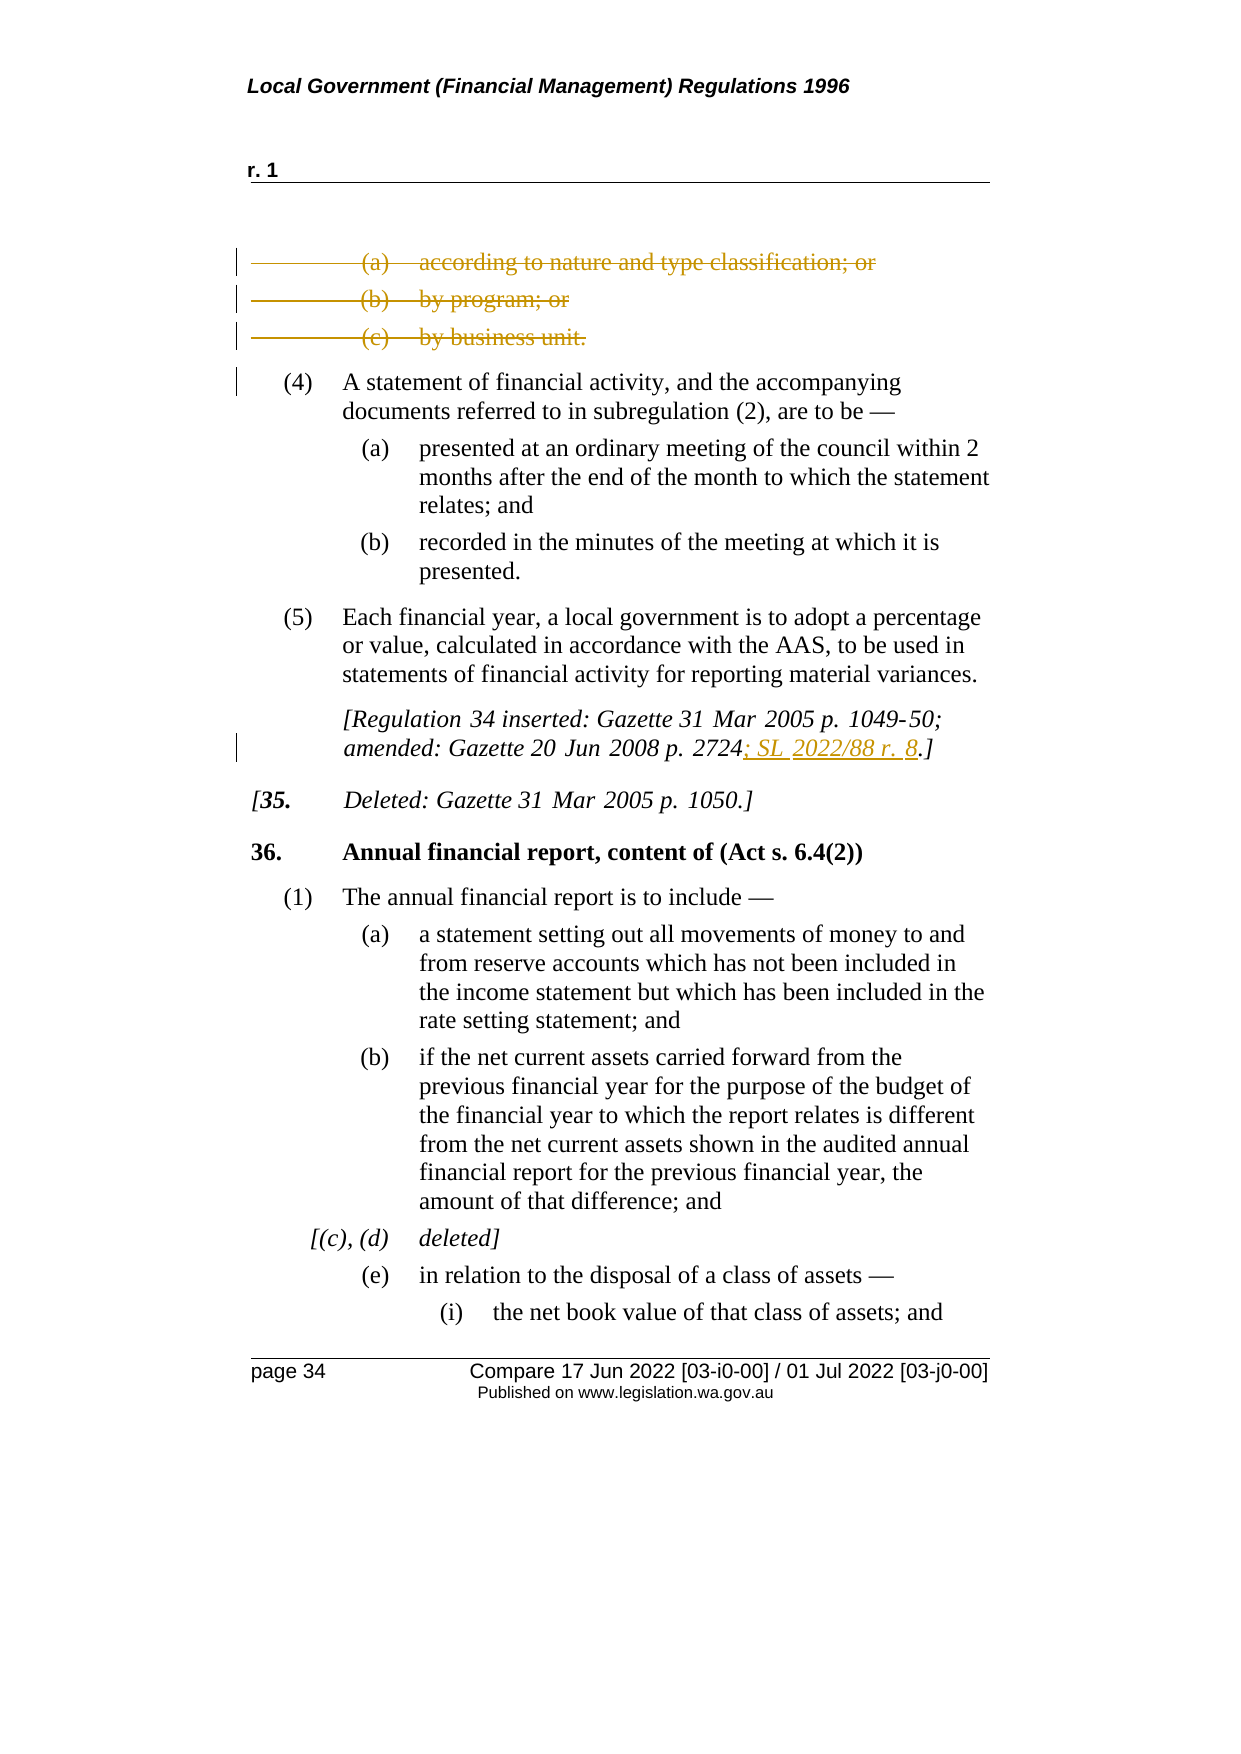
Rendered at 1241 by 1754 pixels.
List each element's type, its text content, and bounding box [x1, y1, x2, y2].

text [(c), (d) deleted] [251, 1223, 990, 1252]
text [Regulation 34 inserted: Gazette 31 Mar 2005 p. 1049-50; amended: Gazette 20 Jun 2008 p. 2724.] [251, 704, 990, 762]
text (a) a statement setting out all movements of money to and from reserve accounts which has not been included in the income statement but which has been included in the rate setting statement; and [251, 919, 990, 1034]
text (b) if the net current assets carried forward from the previous financial year for the purpose of the budget of the financial year to which the report relates is different from the net current assets shown in the audited annual financial report for the previous financial year, the amount of that difference; and [251, 1042, 990, 1215]
text (e) in relation to the disposal of a class of assets — [251, 1260, 990, 1289]
text [35. Deleted: Gazette 31 Mar 2005 p. 1050.] [251, 785, 990, 814]
text (4) A statement of financial activity, and the accompanying documents referred to in subregulation (2), are to be — [251, 367, 990, 424]
text (a) presented at an ordinary meeting of the council within 2 months after the end of the month to which the statement relates; and [251, 433, 990, 519]
text (1) The annual financial report is to include — [251, 882, 990, 911]
text (5) Each financial year, a local government is to adopt a percentage or value, calculated in accordance with the AAS, to be used in statements of financial activity for reporting material variances. [251, 602, 990, 688]
text (i) the net book value of that class of assets; and [251, 1297, 990, 1326]
subtitle 36. Annual financial report, content of (Act s. 6.4(2)) [251, 837, 990, 865]
text (b) recorded in the minutes of the meeting at which it is presented. [251, 527, 990, 585]
